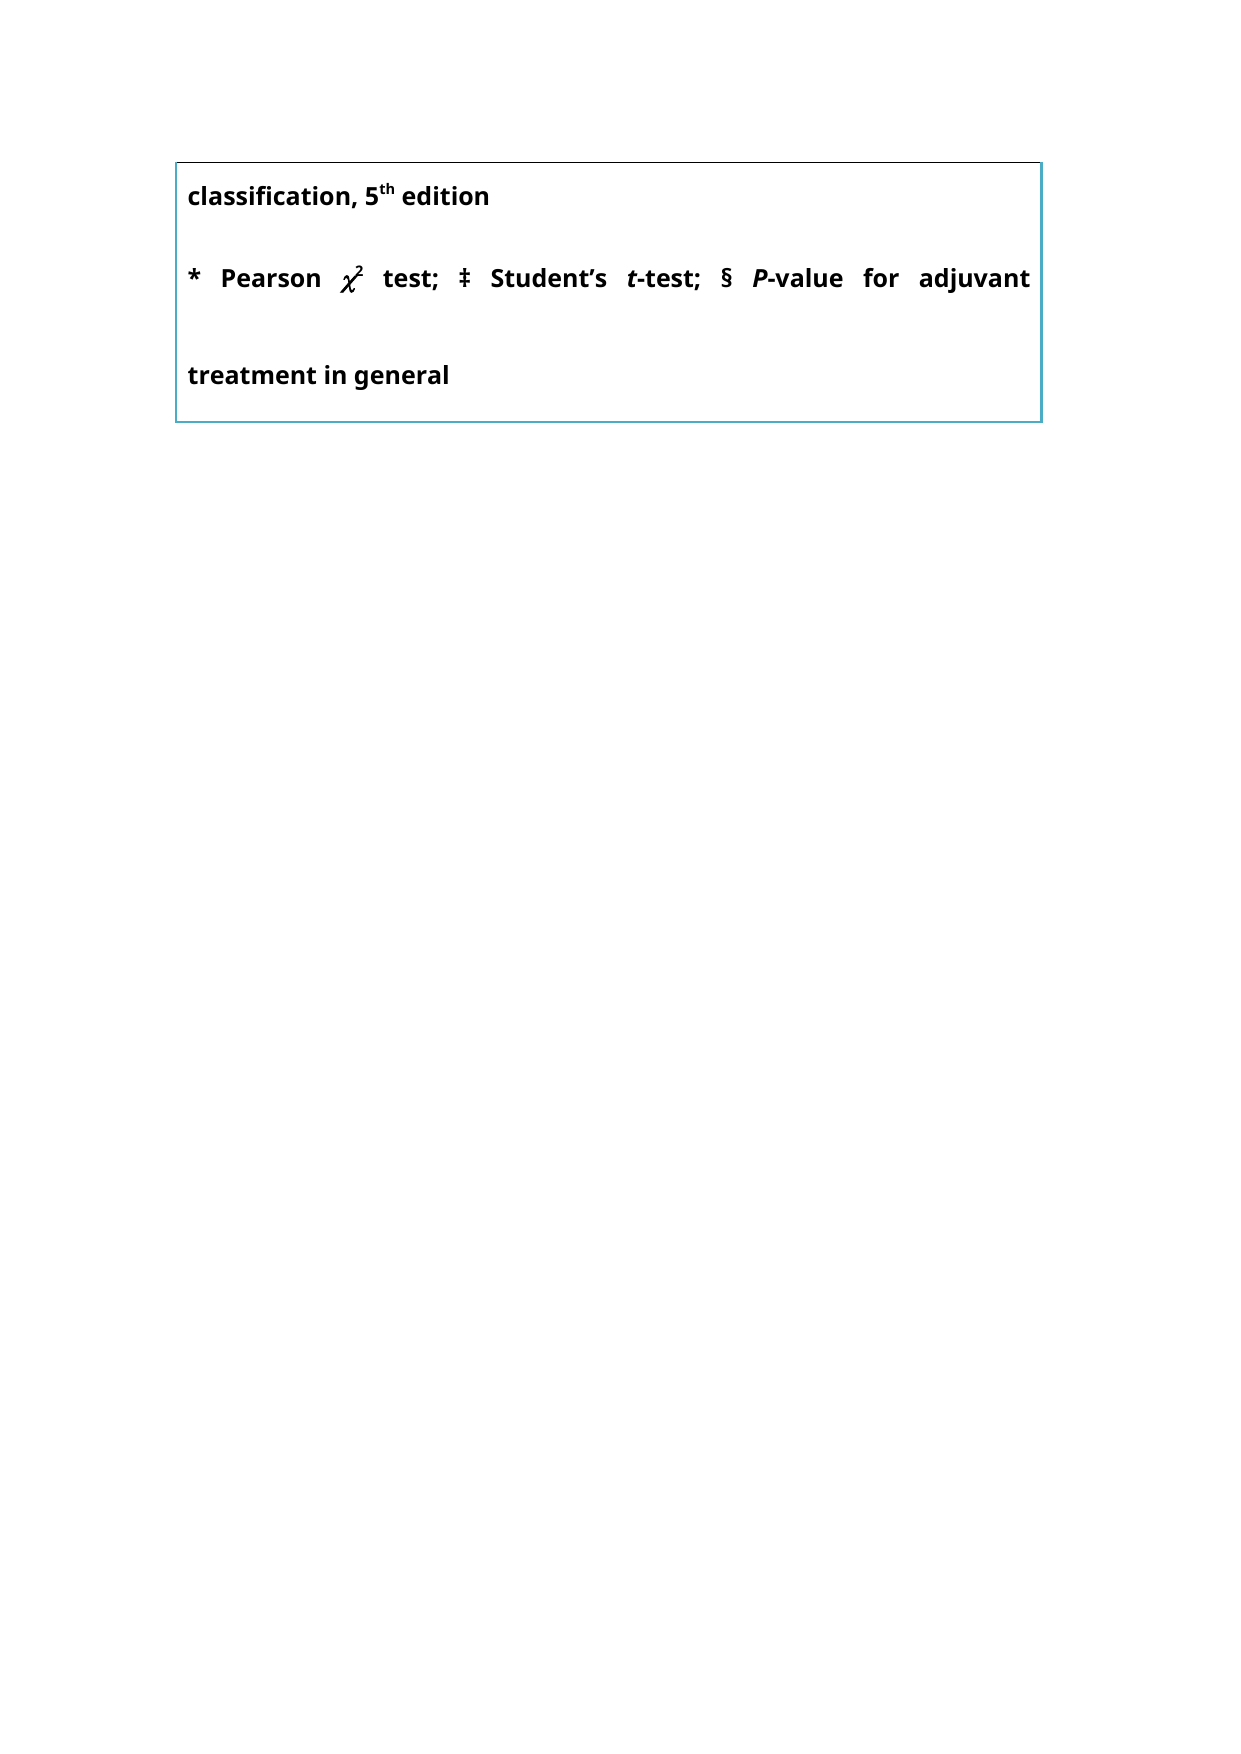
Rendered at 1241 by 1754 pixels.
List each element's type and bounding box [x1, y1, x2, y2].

table_cell [177, 163, 1040, 421]
